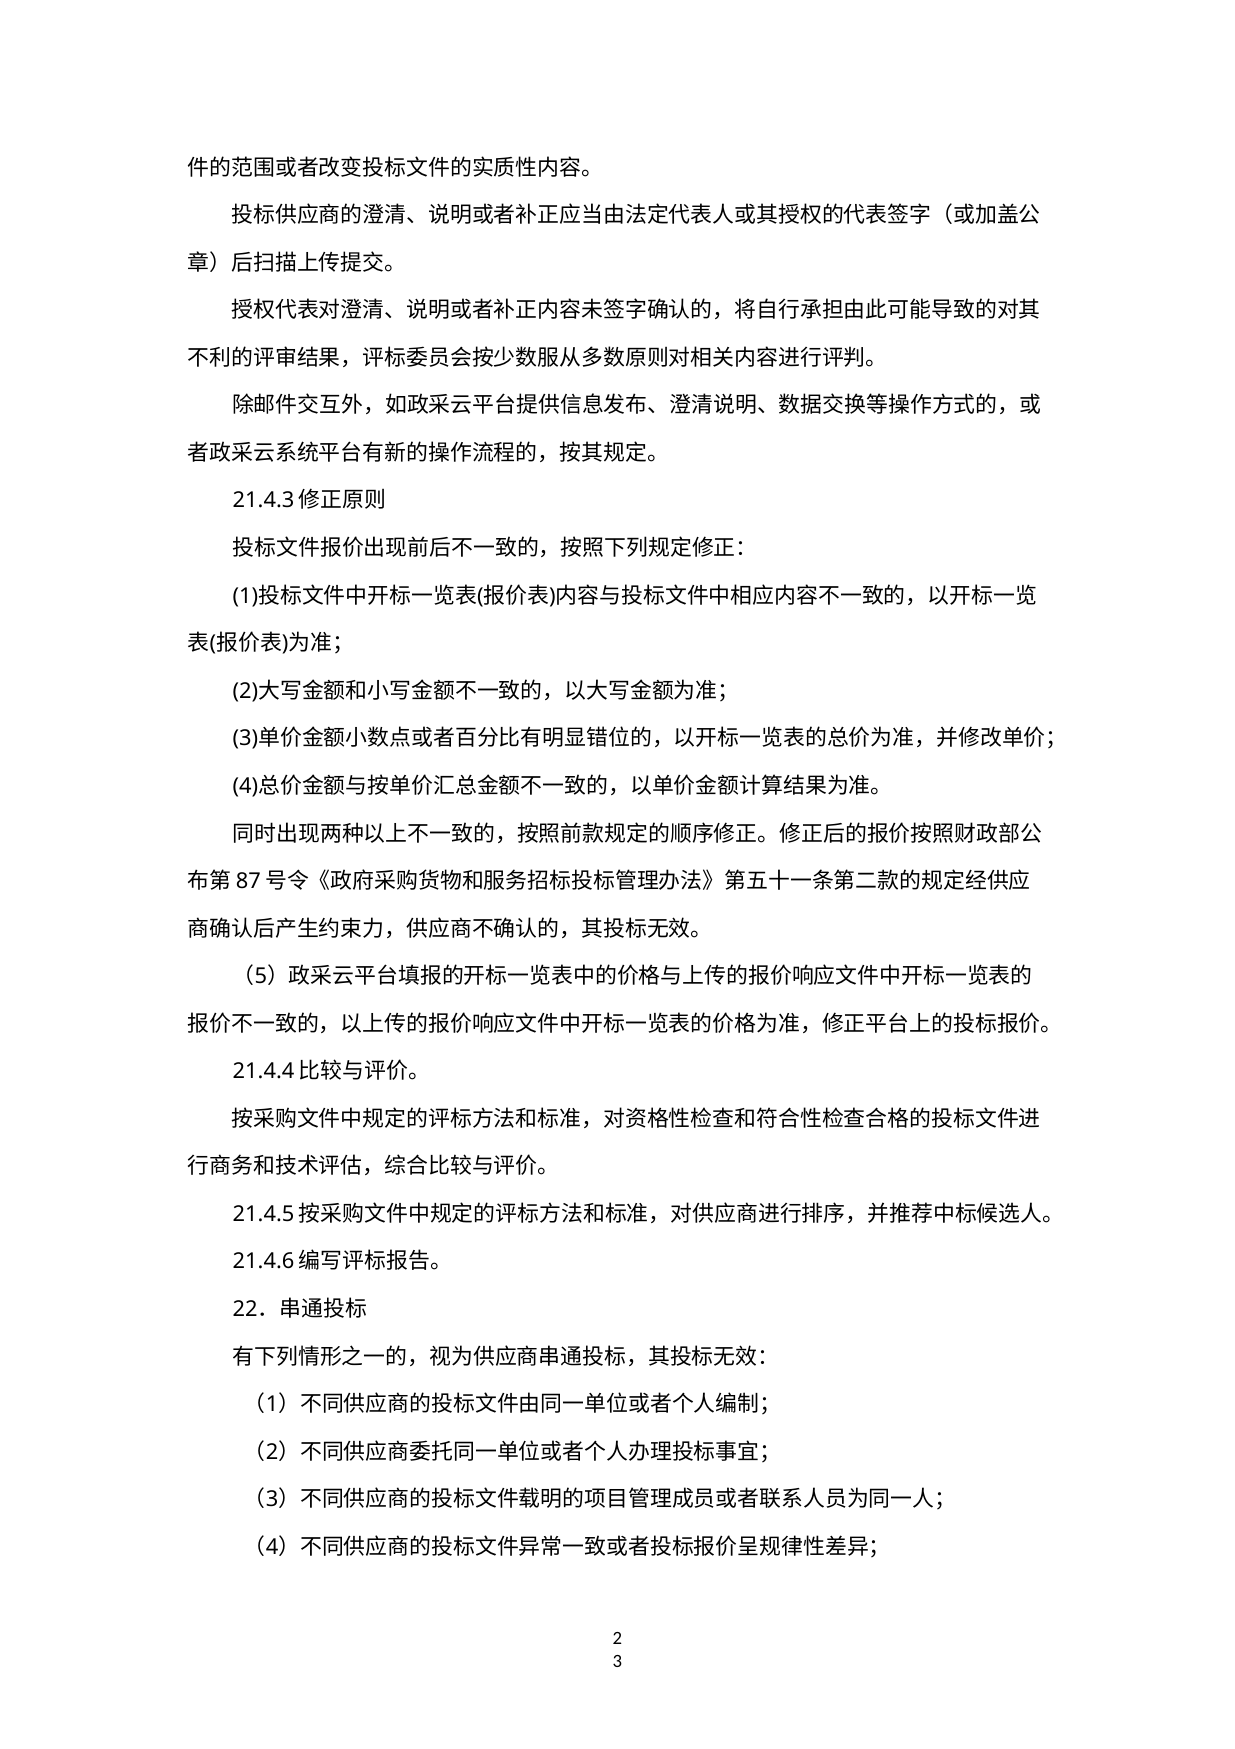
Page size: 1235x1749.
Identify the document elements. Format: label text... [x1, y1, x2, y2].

text (2)大写金额和小写金额不一致的，以大写金额为准； [187, 673, 1047, 704]
text 授权代表对澄清、说明或者补正内容未签字确认的，将自行承担由此可能导致的对其不利的评审结果，评标委员会按少数服从多数原则对相关内容进行评判。 [187, 292, 1047, 372]
text 投标文件报价出现前后不一致的，按照下列规定修正： [187, 530, 1047, 562]
text （5）政采云平台填报的开标一览表中的价格与上传的报价响应文件中开标一览表的报价不一致的，以上传的报价响应文件中开标一览表的价格为准，修正平台上的投标报价。 [187, 958, 1047, 1037]
text 同时出现两种以上不一致的，按照前款规定的顺序修正。修正后的报价按照财政部公布第87号令《政府采购货物和服务招标投标管理办法》第五十一条第二款的规定经供应商确认后产生约束力，供应商不确认的，其投标无效。 [187, 816, 1047, 942]
text (4)总价金额与按单价汇总金额不一致的，以单价金额计算结果为准。 [187, 768, 1047, 800]
text 有下列情形之一的，视为供应商串通投标，其投标无效： [187, 1339, 1047, 1370]
text 按采购文件中规定的评标方法和标准，对资格性检查和符合性检查合格的投标文件进行商务和技术评估，综合比较与评价。 [187, 1101, 1047, 1180]
text 投标供应商的澄清、说明或者补正应当由法定代表人或其授权的代表签字（或加盖公章）后扫描上传提交。 [187, 197, 1047, 277]
text 21.4.3修正原则 [187, 482, 1047, 514]
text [187, 150, 1047, 182]
text (3)单价金额小数点或者百分比有明显错位的，以开标一览表的总价为准，并修改单价； [187, 720, 1047, 752]
text (1)投标文件中开标一览表(报价表)内容与投标文件中相应内容不一致的，以开标一览表(报价表)为准； [187, 578, 1047, 657]
text （2）不同供应商委托同一单位或者个人办理投标事宜； [187, 1434, 1047, 1466]
text 除邮件交互外，如政采云平台提供信息发布、澄清说明、数据交换等操作方式的，或者政采云系统平台有新的操作流程的，按其规定。 [187, 387, 1047, 467]
text 22．串通投标 [187, 1291, 1047, 1323]
text 21.4.5按采购文件中规定的评标方法和标准，对供应商进行排序，并推荐中标候选人。 [187, 1196, 1047, 1228]
text （3）不同供应商的投标文件载明的项目管理成员或者联系人员为同一人； [187, 1481, 1047, 1513]
text 21.4.6编写评标报告。 [187, 1243, 1047, 1275]
text （4）不同供应商的投标文件异常一致或者投标报价呈规律性差异； [187, 1529, 1047, 1561]
text 21.4.4比较与评价。 [187, 1053, 1047, 1085]
text （1）不同供应商的投标文件由同一单位或者个人编制； [187, 1386, 1047, 1418]
